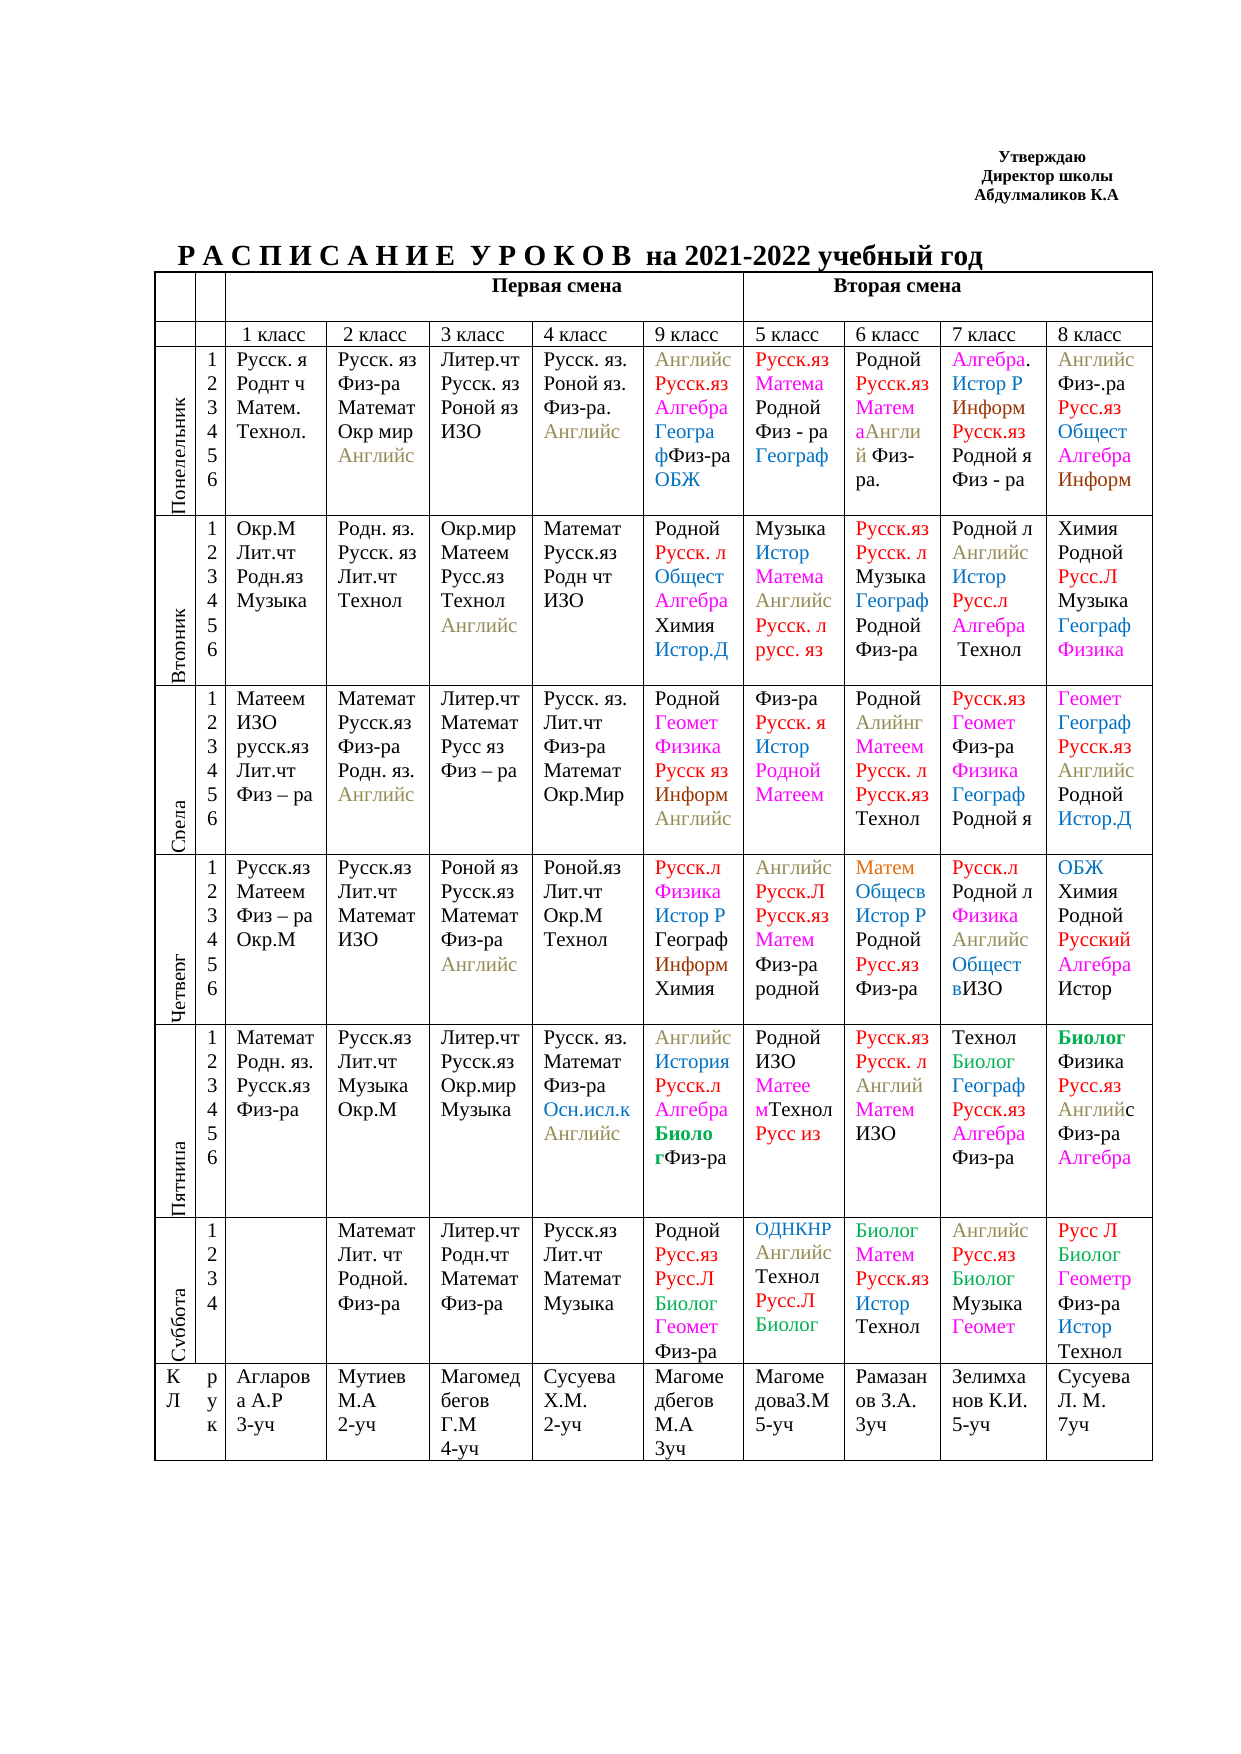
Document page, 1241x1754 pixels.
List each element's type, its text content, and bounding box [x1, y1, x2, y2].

table_cell Химия Родной Русс.Л Музыка Географ Физика [1047, 516, 1152, 685]
table_cell Английс История Русск.л Алгебра БиологФиз-ра [644, 1025, 743, 1217]
table_cell Русск.яз Геомет Физ-ра Физика Географ Родной я [941, 686, 1046, 854]
table_cell 1 класс [226, 322, 326, 346]
table_cell Родной Русс.яз Русс.Л Биолог Геомет Физ-ра [644, 1218, 743, 1363]
table_header Первая смена [226, 273, 743, 321]
table_cell Родной л Английс Истор Русс.л Алгебра Технол [941, 516, 1046, 685]
table_cell Литер.чт Математ Русс яз Физ – ра [430, 686, 532, 854]
table_cell КЛ [156, 1364, 196, 1460]
table_cell Магомедбегов М.А 3уч [644, 1364, 743, 1460]
table_cell Русск. яз Физ-ра Математ Окр мир Английс [327, 347, 429, 515]
text Директор школы [177, 166, 1152, 185]
table_cell рук [196, 1364, 225, 1460]
table_cell Русск.яз Матеем Физ – ра Окр.М [226, 855, 326, 1024]
table_cell Магомедбегов Г.М 4-уч [430, 1364, 532, 1460]
table_cell Роной яз Русск.яз Математ Физ-ра Английс [430, 855, 532, 1024]
table_cell Русс Л Биолог Геометр Физ-ра Истор Технол [1047, 1218, 1152, 1363]
table_cell ОДНКНР Английс Технол Русс.Л Биолог [744, 1218, 844, 1363]
table_cell Русск.яз Матема Родной Физ - ра Географ [744, 347, 844, 515]
table_header Вторая смена [744, 273, 1152, 321]
table_cell 2 класс [327, 322, 429, 346]
table_cell Четверг [156, 855, 195, 1024]
table_cell 3 класс [430, 322, 532, 346]
table_cell РоднойИЗО МатеемТехнол Русс из [744, 1025, 844, 1217]
table_cell Матеем ИЗО русск.яз Лит.чт Физ – ра [226, 686, 326, 854]
table_cell 7 класс [941, 322, 1046, 346]
table_cell 8 класс [1047, 322, 1152, 346]
table_cell Родной Русск. л Общест Алгебра Химия Истор.Д [644, 516, 743, 685]
table_cell 4 класс [533, 322, 643, 346]
table_cell Математ Лит. чт Родной. Физ-ра [327, 1218, 429, 1363]
table_cell Английс Физ-.ра Русс.яз Общест Алгебра Информ [1047, 347, 1152, 515]
table_cell Русск.яз Лит.чт Музыка Окр.М [327, 1025, 429, 1217]
table_cell Музыка Истор Матема Английс Русск. л русс. яз [744, 516, 844, 685]
table_cell Роной.яз Лит.чт Окр.М Технол [533, 855, 643, 1024]
table_cell Матем Общесв Истор Р Родной Русс.яз Физ-ра [845, 855, 940, 1024]
table_cell [156, 322, 195, 346]
table_cell 1 2 3 4 5 6 [196, 1025, 225, 1217]
table_cell Биолог Матем Русск.яз Истор Технол [845, 1218, 940, 1363]
table_cell Русск.л Родной л Физика Английс ОбществИЗО [941, 855, 1046, 1024]
table_cell Английс Русс.яз Биолог Музыка Геомет [941, 1218, 1046, 1363]
table_cell Русск. яз. Математ Физ-ра Осн.исл.к Английс [533, 1025, 643, 1217]
table_cell Родной Алийнг Матеем Русск. л Русск.яз Технол [845, 686, 940, 854]
table_cell Русск.яз Лит.чт Математ Музыка [533, 1218, 643, 1363]
table_cell Пятница [156, 1025, 195, 1217]
table_cell Сусуева Л. М. 7уч [1047, 1364, 1152, 1460]
table_cell Мутиев М.А 2-уч [327, 1364, 429, 1460]
table_cell Суббота [156, 1218, 195, 1363]
table_cell Рамазанов З.А. 3уч [845, 1364, 940, 1460]
table_cell ОБЖ Химия Родной Русский Алгебра Истор [1047, 855, 1152, 1024]
table_cell Окр.мир Матеем Русс.яз Технол Английс [430, 516, 532, 685]
table_cell Математ Родн. яз. Русск.яз Физ-ра [226, 1025, 326, 1217]
table_cell Литер.чт Родн.чт Математ Физ-ра [430, 1218, 532, 1363]
table_cell Геомет Географ Русск.яз Английс Родной Истор.Д [1047, 686, 1152, 854]
table_cell Родной Геомет Физика Русск яз Информ Английс [644, 686, 743, 854]
table_cell 1 2 3 4 5 6 [196, 347, 225, 515]
table_cell Вторник [156, 516, 195, 685]
text Утверждаю [177, 147, 1152, 166]
table_cell Родн. яз. Русск. яз Лит.чт Технол [327, 516, 429, 685]
table_cell Русск. яз. Роной яз. Физ-ра. Английс [533, 347, 643, 515]
table_cell Математ Русск.яз Родн чт ИЗО [533, 516, 643, 685]
table_header [196, 273, 225, 321]
table_cell Среда [156, 686, 195, 854]
table_cell 5 класс [744, 322, 844, 346]
table_cell Русск. я Роднт ч Матем. Технол. [226, 347, 326, 515]
table_cell 9 класс [644, 322, 743, 346]
table_cell Алгебра. Истор Р Информ Русск.яз Родной я Физ - ра [941, 347, 1046, 515]
table_cell Литер.чт Русск. яз Роной яз ИЗО [430, 347, 532, 515]
table_cell Технол Биолог Географ Русск.яз Алгебра Физ-ра [941, 1025, 1046, 1217]
table_cell 1 2 3 4 5 6 [196, 516, 225, 685]
table_cell Родной Русск.яз МатемаАнглий Физ-ра. [845, 347, 940, 515]
table_cell [226, 1218, 326, 1363]
table_cell Биолог Физика Русс.яз Английс Физ-ра Алгебра [1047, 1025, 1152, 1217]
table_cell 1 2 3 4 5 6 [196, 855, 225, 1024]
table_cell Математ Русск.яз Физ-ра Родн. яз. Английс [327, 686, 429, 854]
table_cell 1 2 3 4 56 [196, 686, 225, 854]
table_cell Физ-ра Русск. я Истор Родной Матеем [744, 686, 844, 854]
table_cell 1 2 3 4 [196, 1218, 225, 1363]
table_cell Русск.яз Лит.чт Математ ИЗО [327, 855, 429, 1024]
text Абдулмаликов К.А [177, 185, 1152, 204]
text Р А С П И С А Н И Е У Р О К О В на 2021-2022 учебный год [177, 238, 1152, 271]
table_cell Русск. яз. Лит.чт Физ-ра Математ Окр.Мир [533, 686, 643, 854]
table_cell Русск.яз Русск. л Англий Матем ИЗО [845, 1025, 940, 1217]
table_cell Русск.яз Русск. л Музыка Географ Родной Физ-ра [845, 516, 940, 685]
table_cell Понедельник [156, 347, 195, 515]
table_cell МагомедоваЗ.М 5-уч [744, 1364, 844, 1460]
table_header [156, 273, 195, 321]
table_cell 6 класс [845, 322, 940, 346]
table_cell Окр.М Лит.чт Родн.яз Музыка [226, 516, 326, 685]
table_cell Зелимханов К.И. 5-уч [941, 1364, 1046, 1460]
table_cell Английс Русск.яз Алгебра ГеографФиз-ра ОБЖ [644, 347, 743, 515]
table_cell Агларова А.Р 3-уч [226, 1364, 326, 1460]
table_cell Сусуева Х.М. 2-уч [533, 1364, 643, 1460]
table_cell Английс Русск.Л Русск.яз Матем Физ-ра родной [744, 855, 844, 1024]
table_cell Русск.л Физика Истор Р Географ Информ Химия [644, 855, 743, 1024]
table_cell Литер.чт Русск.яз Окр.мир Музыка [430, 1025, 532, 1217]
table_cell [196, 322, 225, 346]
